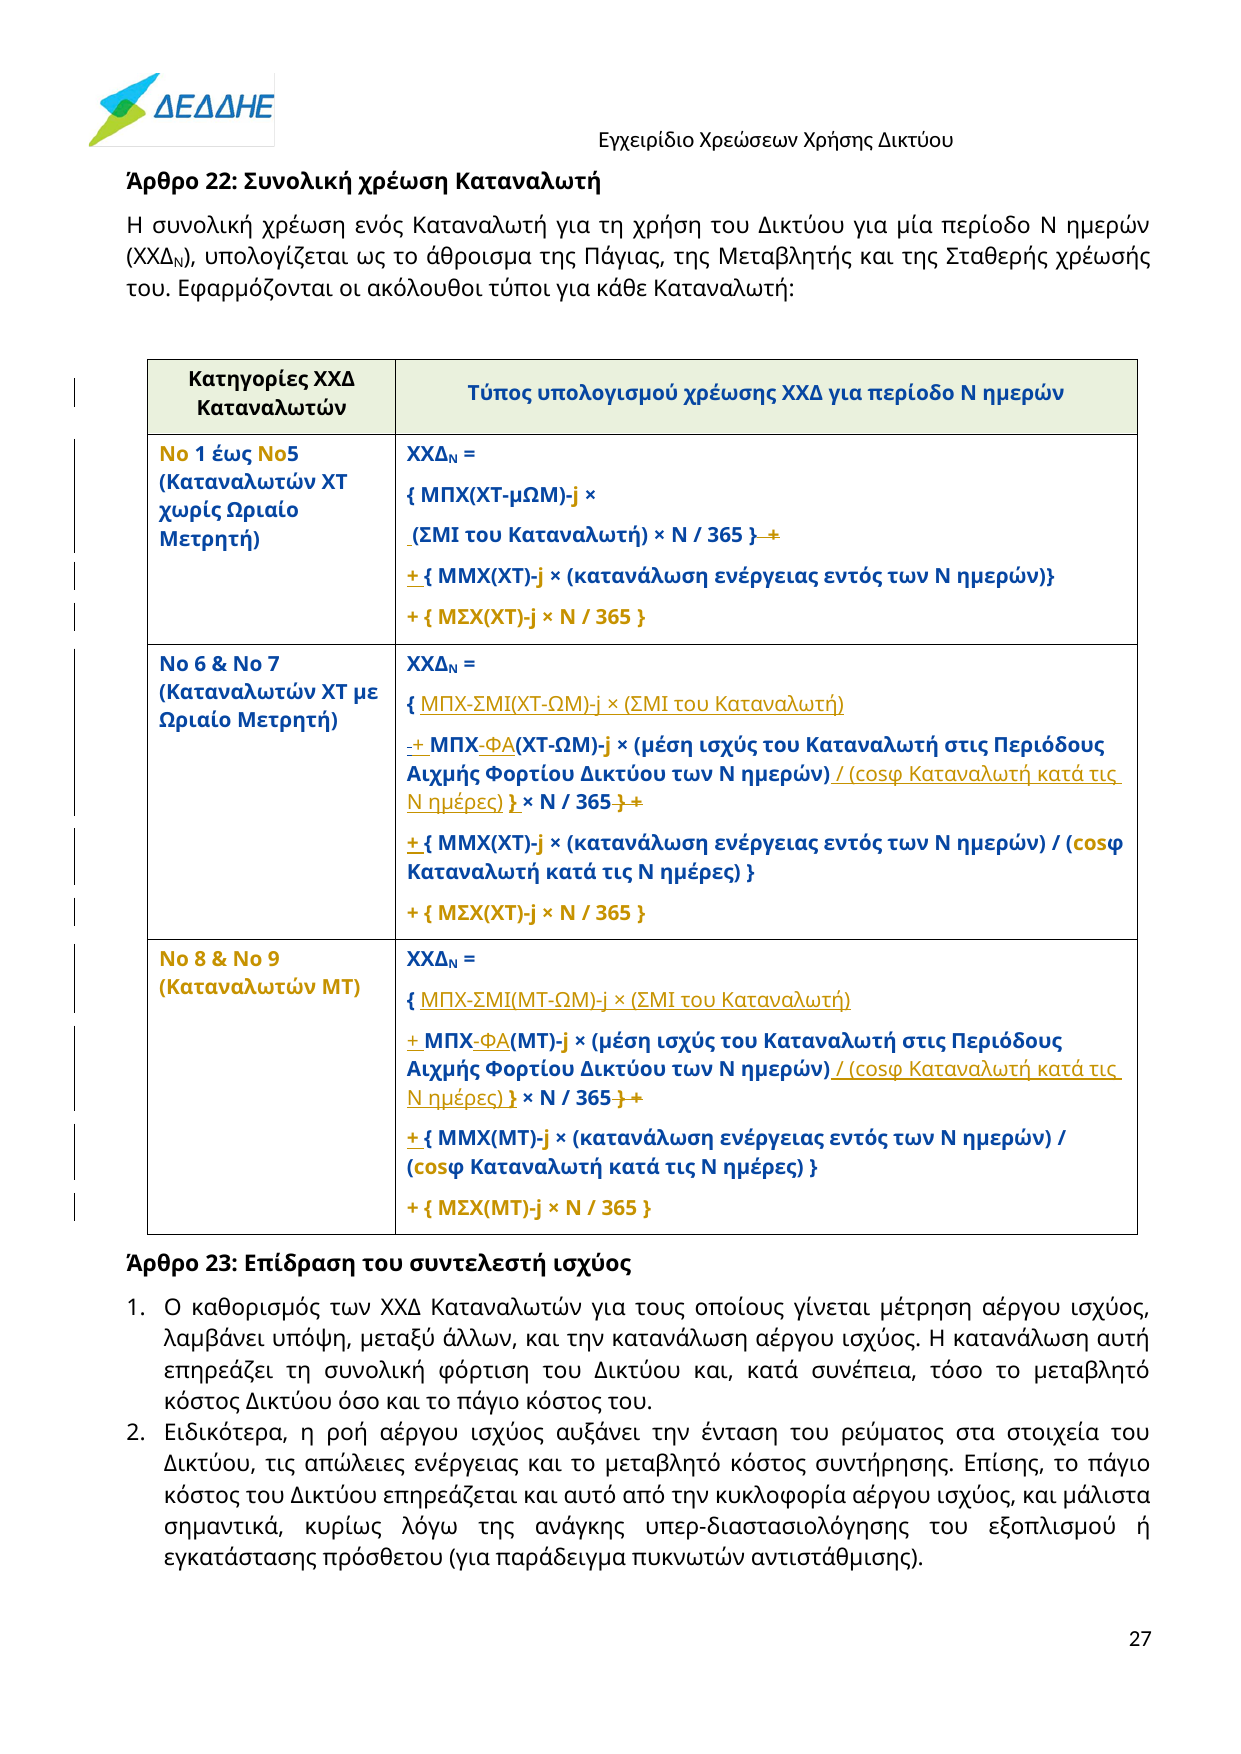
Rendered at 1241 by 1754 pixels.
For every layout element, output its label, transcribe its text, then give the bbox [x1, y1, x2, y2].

table_header Κατηγορίες ΧΧΔ Καταναλωτών [148, 360, 395, 433]
table_cell ΧΧΔΝ = { ΜΠΧ(ΧΤ-ΩΜ)-j × (μέση ισχύς του Καταναλωτή στις Περιόδους Αιχμής Φορτίου Δικτύου των Ν ημερών) × Ν / 365 { ΜΜΧ(ΧΤ)-j × (κατανάλωση ενέργειας εντός των Ν ημερών) / (cosφ Καταναλωτή κατά τις Ν ημέρες) } + { ΜΣΧ(ΧΤ)-j × Ν / 365 } [396, 645, 1137, 939]
text Η συνολική χρέωση ενός Καταναλωτή για τη χρήση του Δικτύου για μία περίοδο Ν ημερών (ΧΧΔΝ), υπολογίζεται ως το άθροισμα της Πάγιας, της Μεταβλητής και της Σταθερής χρέωσής του. Εφαρμόζονται οι ακόλουθοι τύποι για κάθε Καταναλωτή: [126, 209, 1152, 303]
subtitle Άρθρο 23: Επίδραση του συντελεστή ισχύος [126, 1247, 1152, 1279]
table_cell ΧΧΔΝ = { ΜΠΧ(ΜΤ)-j × (μέση ισχύς του Καταναλωτή στις Περιόδους Αιχμής Φορτίου Δικτύου των Ν ημερών) × Ν / 365 { ΜΜΧ(ΜΤ)-j × (κατανάλωση ενέργειας εντός των Ν ημερών) / (cosφ Καταναλωτή κατά τις Ν ημέρες) } + { ΜΣΧ(ΜΤ)-j × Ν / 365 } [396, 940, 1137, 1234]
table_cell No 1 έως No5 (Καταναλωτών ΧΤ χωρίς Ωριαίο Μετρητή) [148, 435, 395, 643]
list Ο καθορισμός των ΧΧΔ Καταναλωτών για τους οποίους γίνεται μέτρηση αέργου ισχύος, λαμβάνει υπόψη, μεταξύ άλλων, και την κατανάλωση αέργου ισχύος. Η κατανάλωση αυτή επηρεάζει τη συνολική φόρτιση του Δικτύου και, κατά συνέπεια, τόσο το μεταβλητό κόστος Δικτύου όσο και το πάγιο κόστος του. [126, 1291, 1152, 1416]
table_header Τύπος υπολογισμού χρέωσης ΧΧΔ για περίοδο Ν ημερών [396, 360, 1137, 433]
table_cell Νο 8 & Νο 9 (Καταναλωτών ΜΤ) [148, 940, 395, 1234]
list Ειδικότερα, η ροή αέργου ισχύος αυξάνει την ένταση του ρεύματος στα στοιχεία του Δικτύου, τις απώλειες ενέργειας και το μεταβλητό κόστος συντήρησης. Επίσης, το πάγιο κόστος του Δικτύου επηρεάζεται και αυτό από την κυκλοφορία αέργου ισχύος, και μάλιστα σημαντικά, κυρίως λόγω της ανάγκης υπερ-διαστασιολόγησης του εξοπλισμού ή εγκατάστασης πρόσθετου (για παράδειγμα πυκνωτών αντιστάθμισης). [126, 1416, 1152, 1572]
table_cell Νο 6 & Νο 7 (Καταναλωτών ΧΤ με Ωριαίο Μετρητή) [148, 645, 395, 939]
table_cell ΧΧΔΝ = { ΜΠΧ(ΧΤ-μΩΜ)-j × (ΣΜΙ του Καταναλωτή) × Ν / 365 } { ΜΜΧ(ΧΤ)-j × (κατανάλωση ενέργειας εντός των Ν ημερών)} + { ΜΣΧ(ΧΤ)-j × Ν / 365 } [396, 435, 1137, 643]
subtitle Άρθρο 22: Συνολική χρέωση Καταναλωτή [126, 165, 1152, 196]
picture [88, 73, 275, 147]
